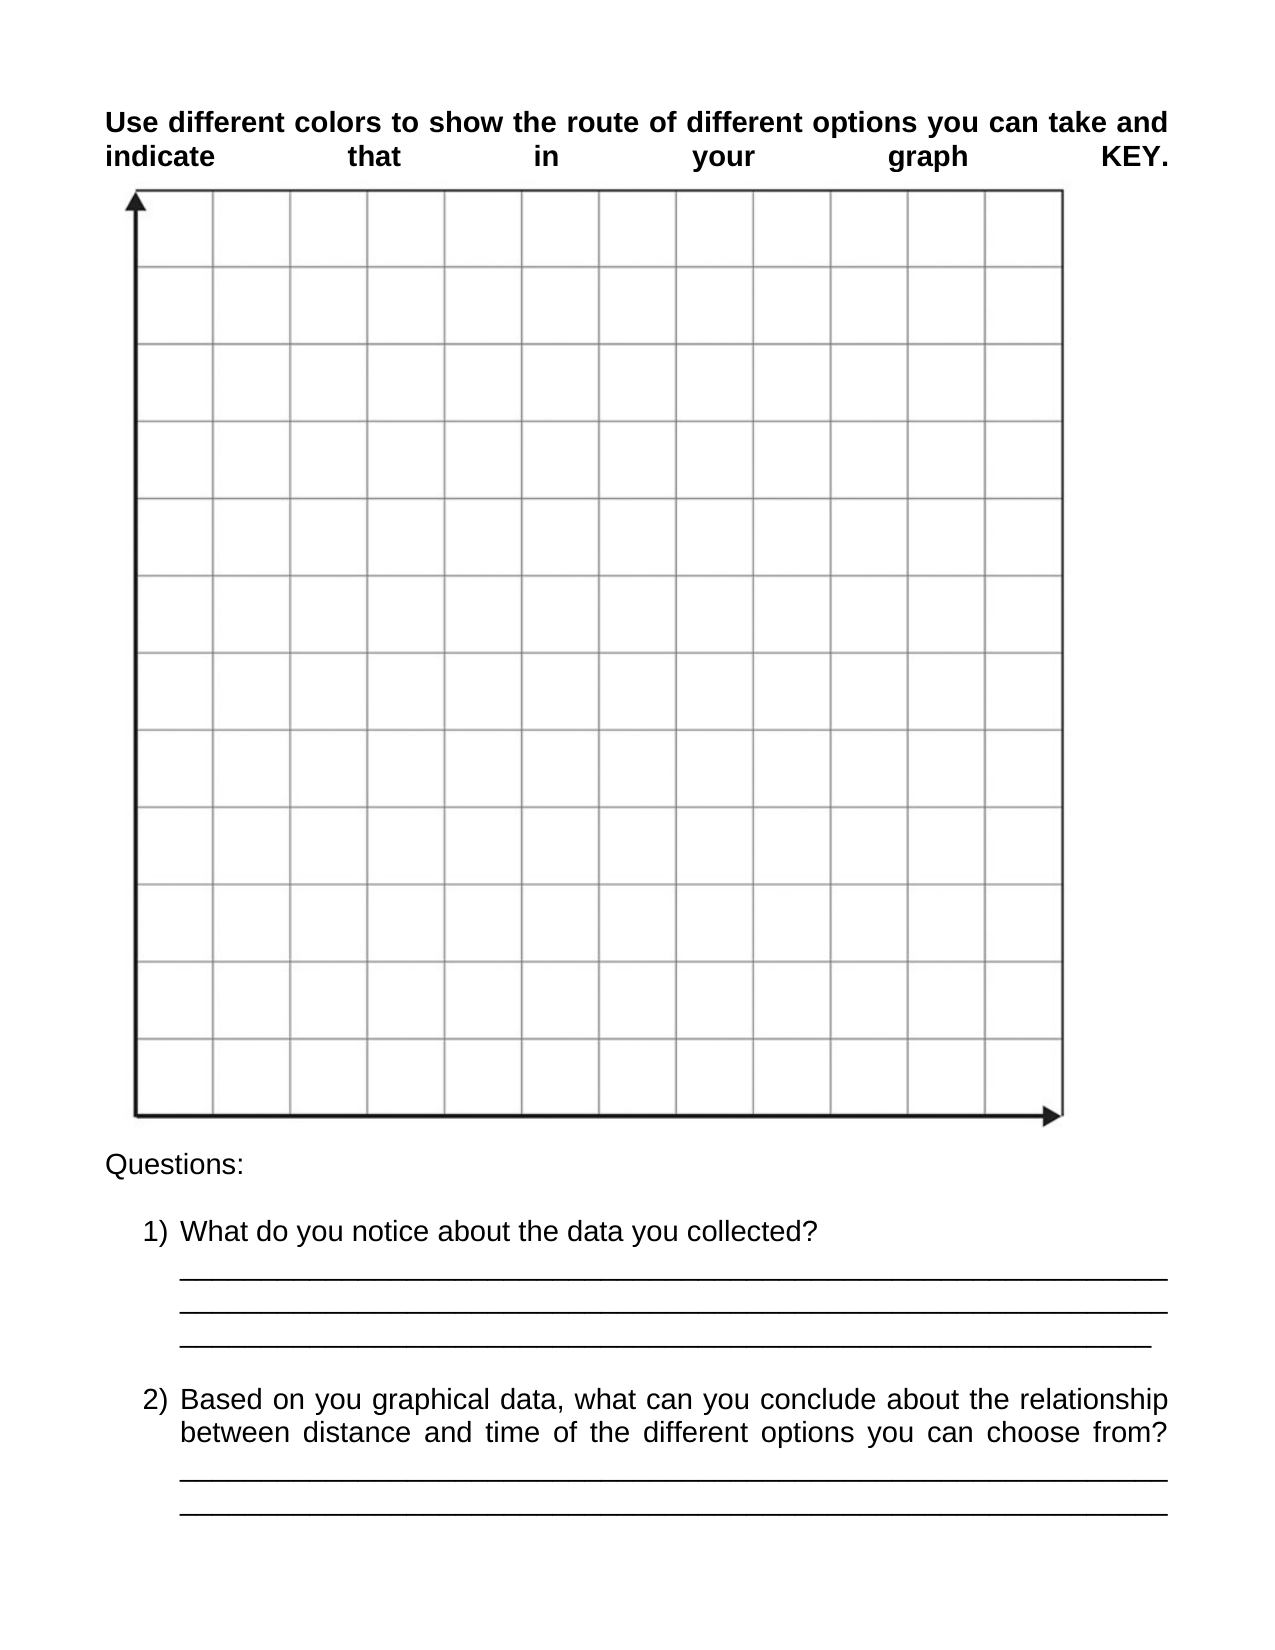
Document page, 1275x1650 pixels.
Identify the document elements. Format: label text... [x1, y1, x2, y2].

picture [105, 172, 1080, 1147]
text ______________________________________________________________________________________________________________________________________________________________________________________ [180, 1248, 1170, 1348]
text Questions: [105, 1147, 1170, 1181]
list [142, 1382, 1170, 1516]
list What do you notice about the data you collected? [142, 1214, 1170, 1248]
